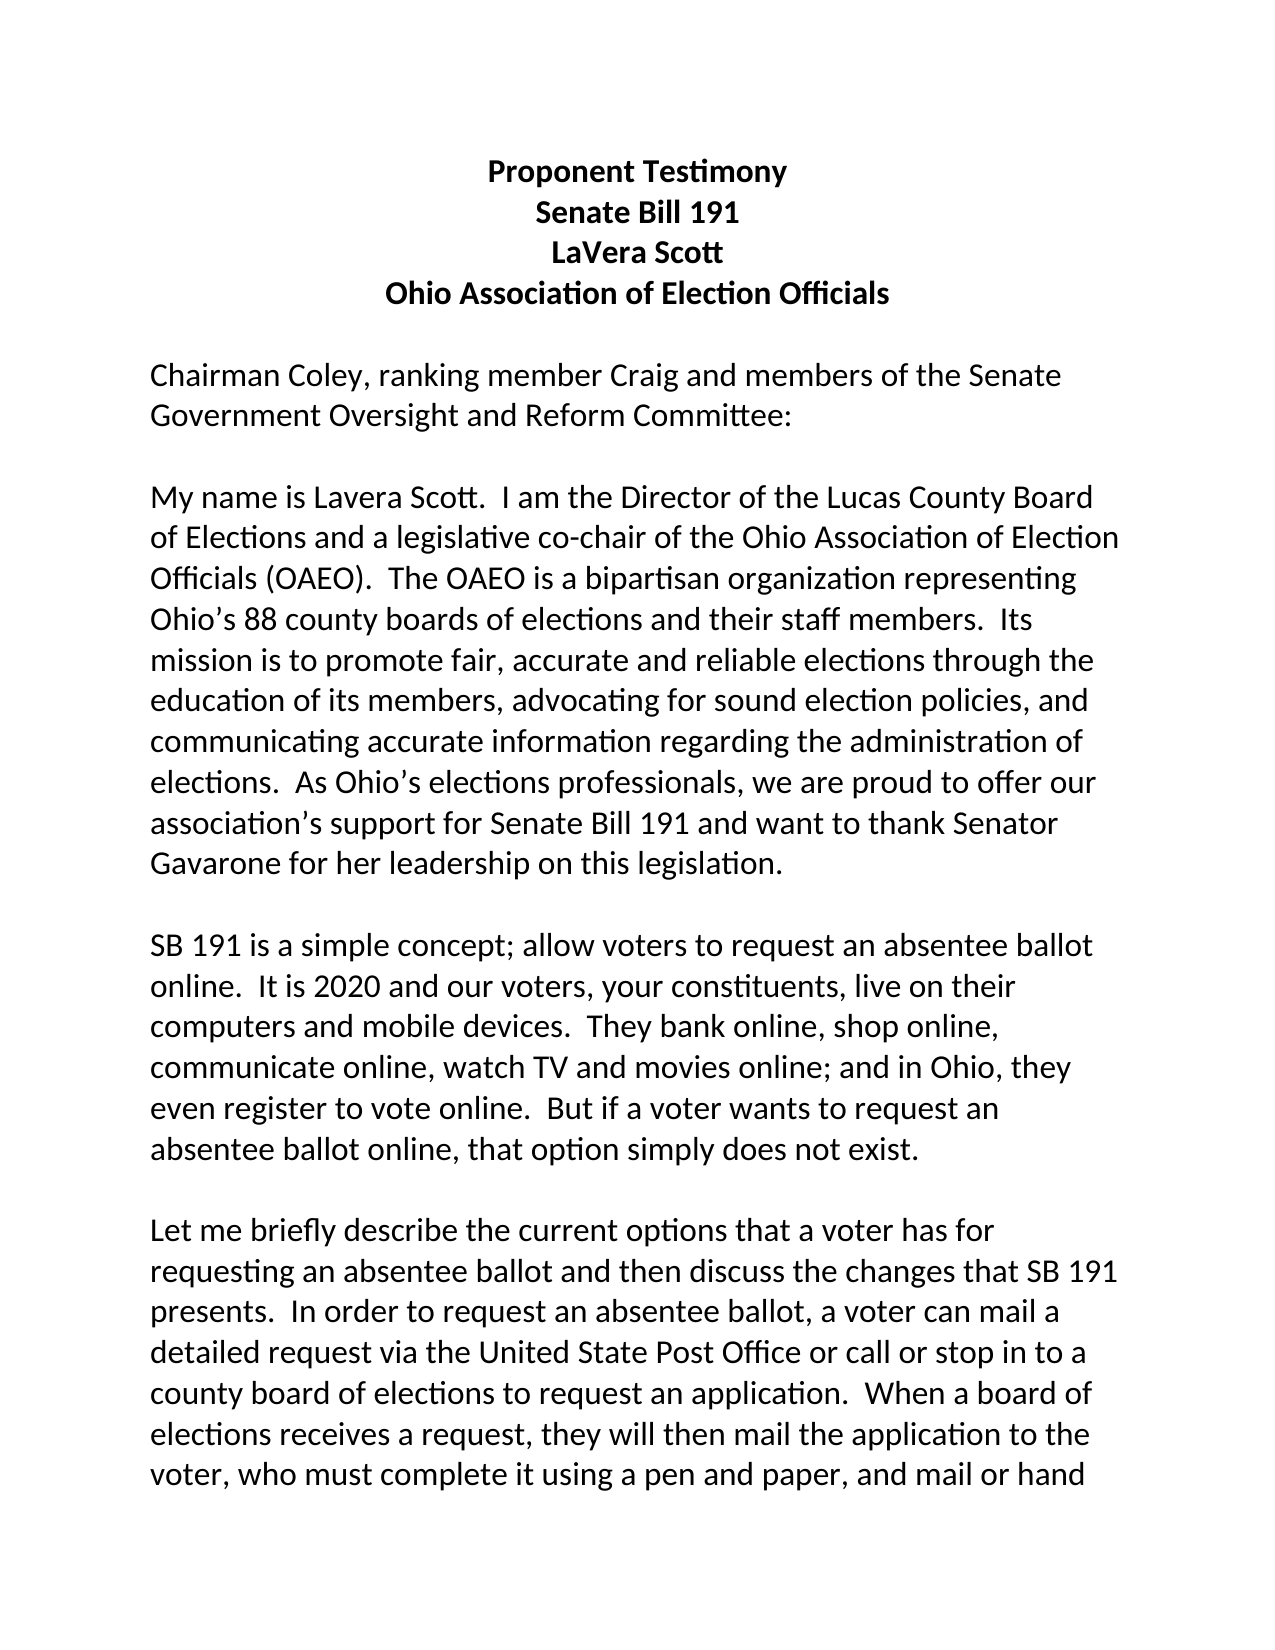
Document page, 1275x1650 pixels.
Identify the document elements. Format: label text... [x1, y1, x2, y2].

text Ohio Association of Election Officials [150, 272, 1125, 313]
text Proponent Testimony [150, 150, 1125, 191]
text SB 191 is a simple concept; allow voters to request an absentee ballot online. It is 2020 and our voters, your constituents, live on their computers and mobile devices. They bank online, shop online, communicate online, watch TV and movies online; and in Ohio, they even register to vote online. But if a voter wants to request an absentee ballot online, that option simply does not exist. [150, 924, 1125, 1168]
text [150, 1209, 1125, 1494]
text Chairman Coley, ranking member Craig and members of the Senate Government Oversight and Reform Committee: [150, 354, 1125, 435]
text LaVera Scott [150, 231, 1125, 272]
text My name is Lavera Scott. I am the Director of the Lucas County Board of Elections and a legislative co-chair of the Ohio Association of Election Officials (OAEO). The OAEO is a bipartisan organization representing Ohio’s 88 county boards of elections and their staff members. Its mission is to promote fair, accurate and reliable elections through the education of its members, advocating for sound election policies, and communicating accurate information regarding the administration of elections. As Ohio’s elections professionals, we are proud to offer our association’s support for Senate Bill 191 and want to thank Senator Gavarone for her leadership on this legislation. [150, 476, 1125, 883]
text Senate Bill 191 [150, 191, 1125, 231]
